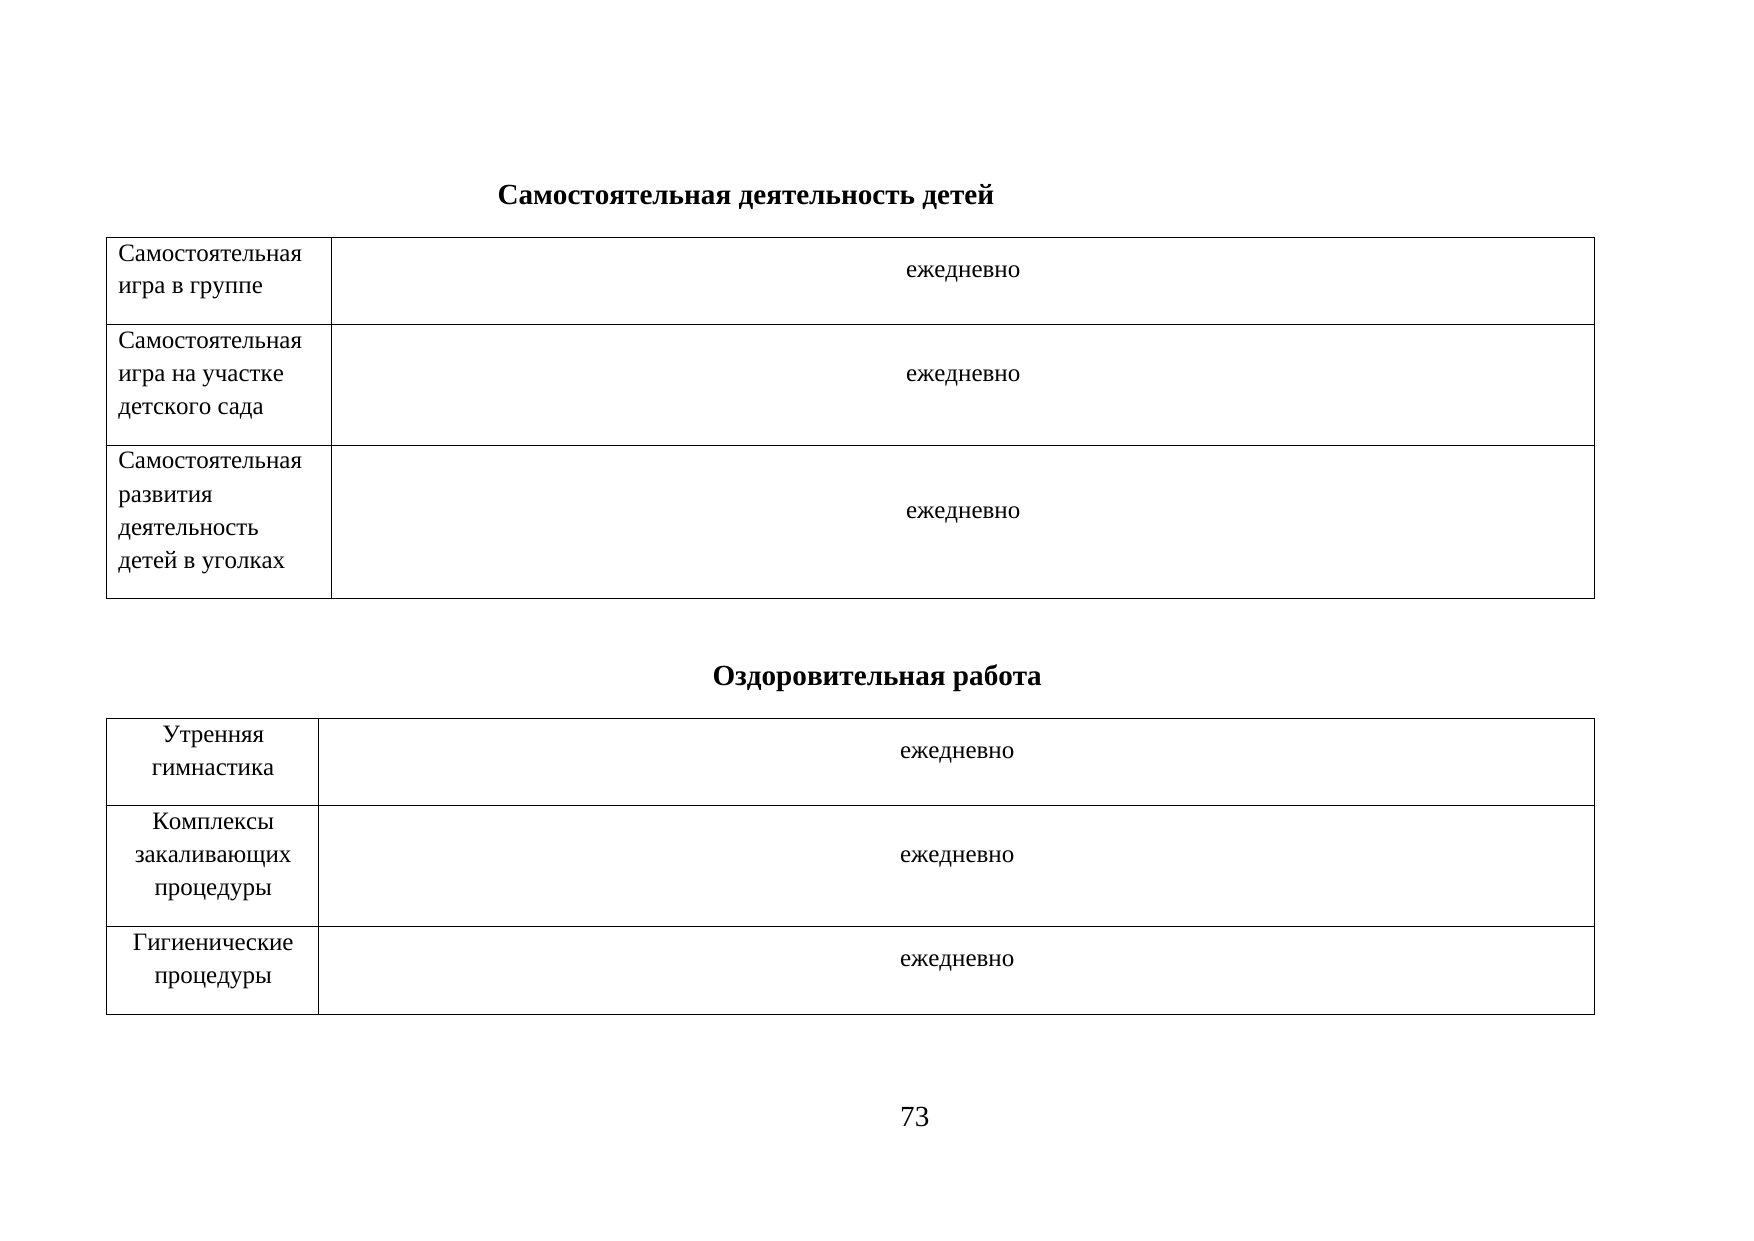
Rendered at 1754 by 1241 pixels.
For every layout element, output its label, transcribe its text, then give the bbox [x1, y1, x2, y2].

table_header ежедневно [319, 719, 1594, 805]
table_cell ежедневно [319, 927, 1594, 1013]
text Самостоятельная деятельность детей [118, 177, 1636, 211]
table_cell ежедневно [332, 446, 1594, 598]
table_header ежедневно [332, 238, 1594, 324]
table_cell Гигиенические процедуры [107, 927, 318, 1013]
text Оздоровительная работа [118, 658, 1636, 692]
table_cell Комплексы закаливающих процедуры [107, 806, 318, 926]
table_cell Самостоятельная развития деятельность детей в уголках [107, 446, 331, 598]
table_header Утренняя гимнастика [107, 719, 318, 805]
table_header Самостоятельная игра в группе [107, 238, 331, 324]
table_cell Самостоятельная игра на участке детского сада [107, 325, 331, 444]
table_cell ежедневно [332, 325, 1594, 444]
table_cell ежедневно [319, 806, 1594, 926]
